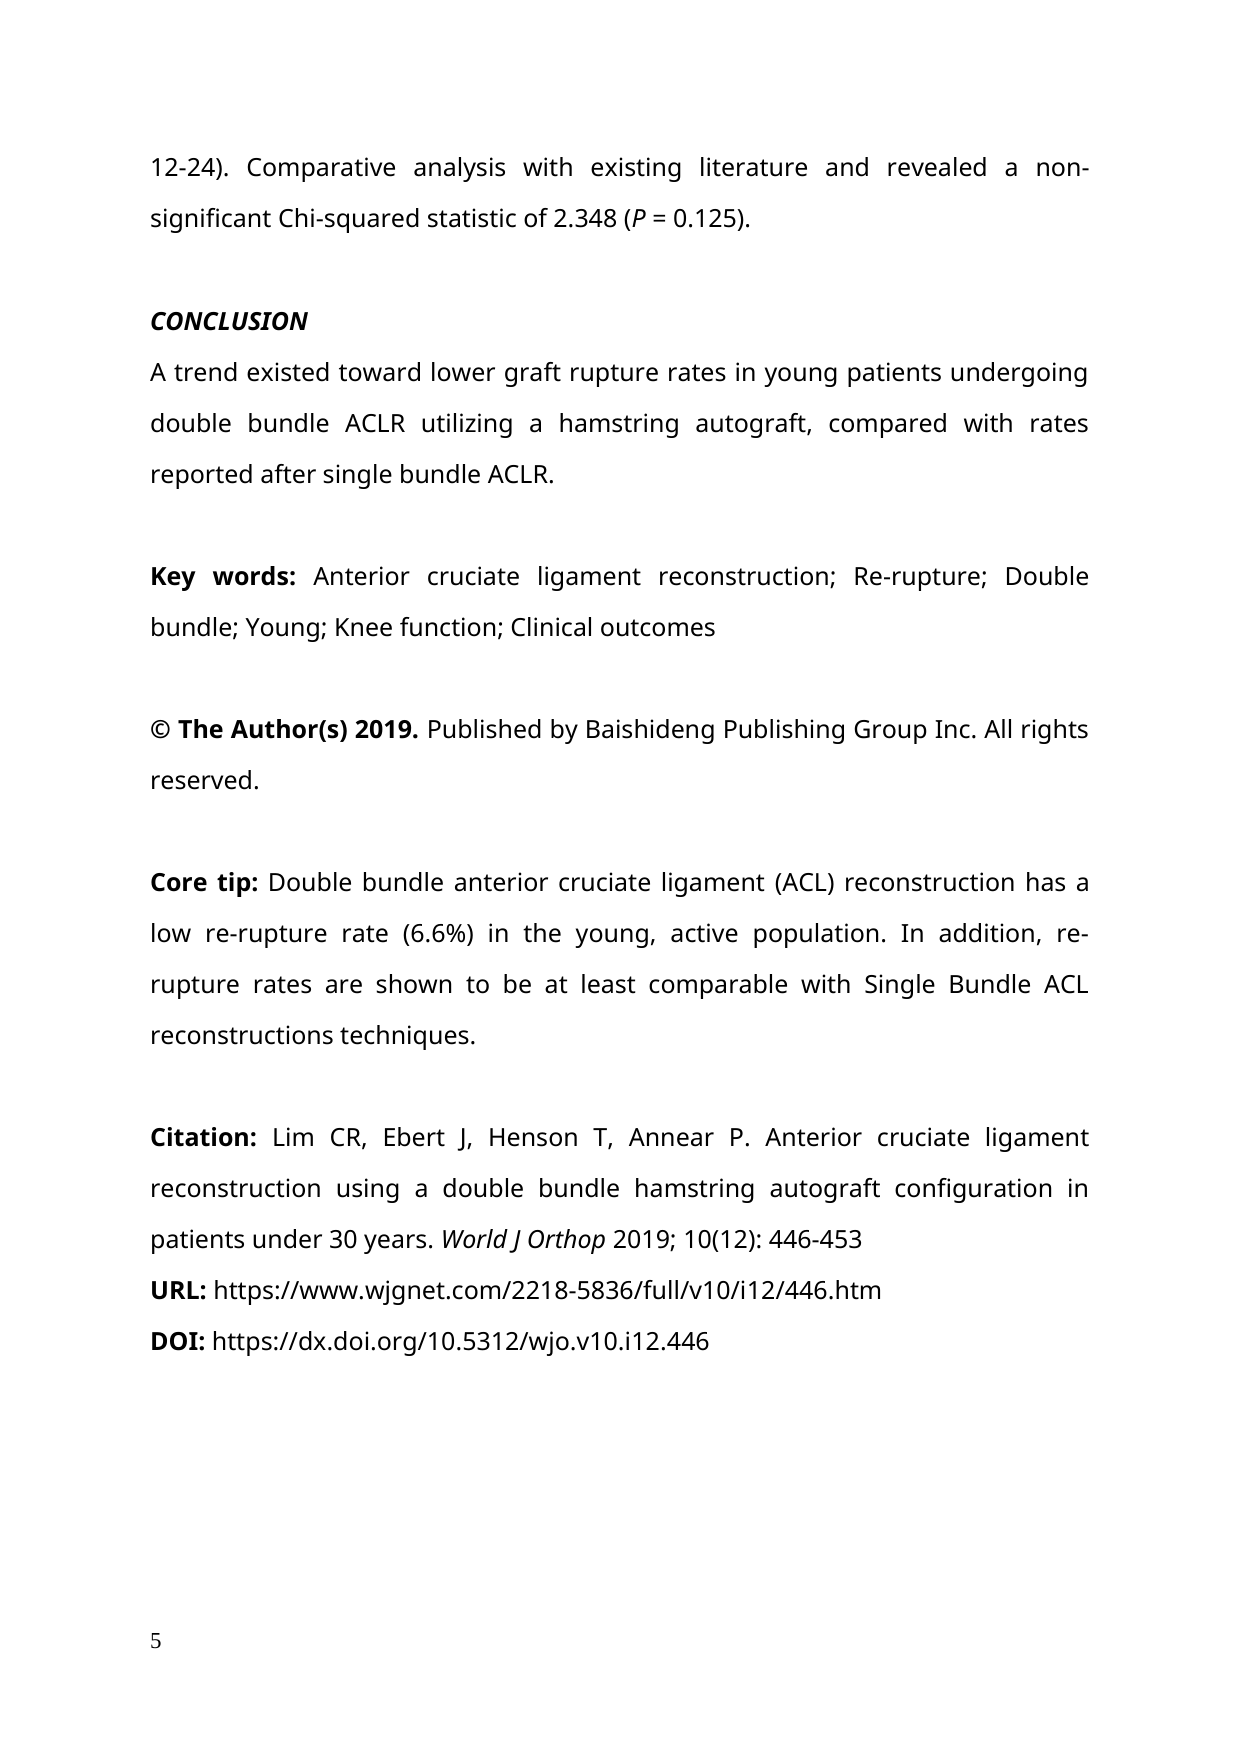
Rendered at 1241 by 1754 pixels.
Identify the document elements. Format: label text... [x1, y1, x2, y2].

text © The Author(s) 2019. Published by Baishideng Publishing Group Inc. All rights reserved. [150, 711, 1090, 797]
text URL: https://www.wjgnet.com/2218-5836/full/v10/i12/446.htm [150, 1273, 1090, 1307]
text CONCLUSION [150, 303, 1090, 337]
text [150, 150, 1090, 235]
text A trend existed toward lower graft rupture rates in young patients undergoing double bundle ACLR utilizing a hamstring autograft, compared with rates reported after single bundle ACLR. [150, 354, 1090, 490]
text Core tip: Double bundle anterior cruciate ligament (ACL) reconstruction has a low re-rupture rate (6.6%) in the young, active population. In addition, re-rupture rates are shown to be at least comparable with Single Bundle ACL reconstructions techniques. [150, 864, 1090, 1052]
text DOI: https://dx.doi.org/10.5312/wjo.v10.i12.446 [150, 1324, 1090, 1358]
text Key words: Anterior cruciate ligament reconstruction; Re-rupture; Double bundle; Young; Knee function; Clinical outcomes [150, 558, 1090, 643]
text Citation: Lim CR, Ebert J, Henson T, Annear P. Anterior cruciate ligament reconstruction using a double bundle hamstring autograft configuration in patients under 30 years. World J Orthop 2019; 10(12): 446-453 [150, 1120, 1090, 1256]
